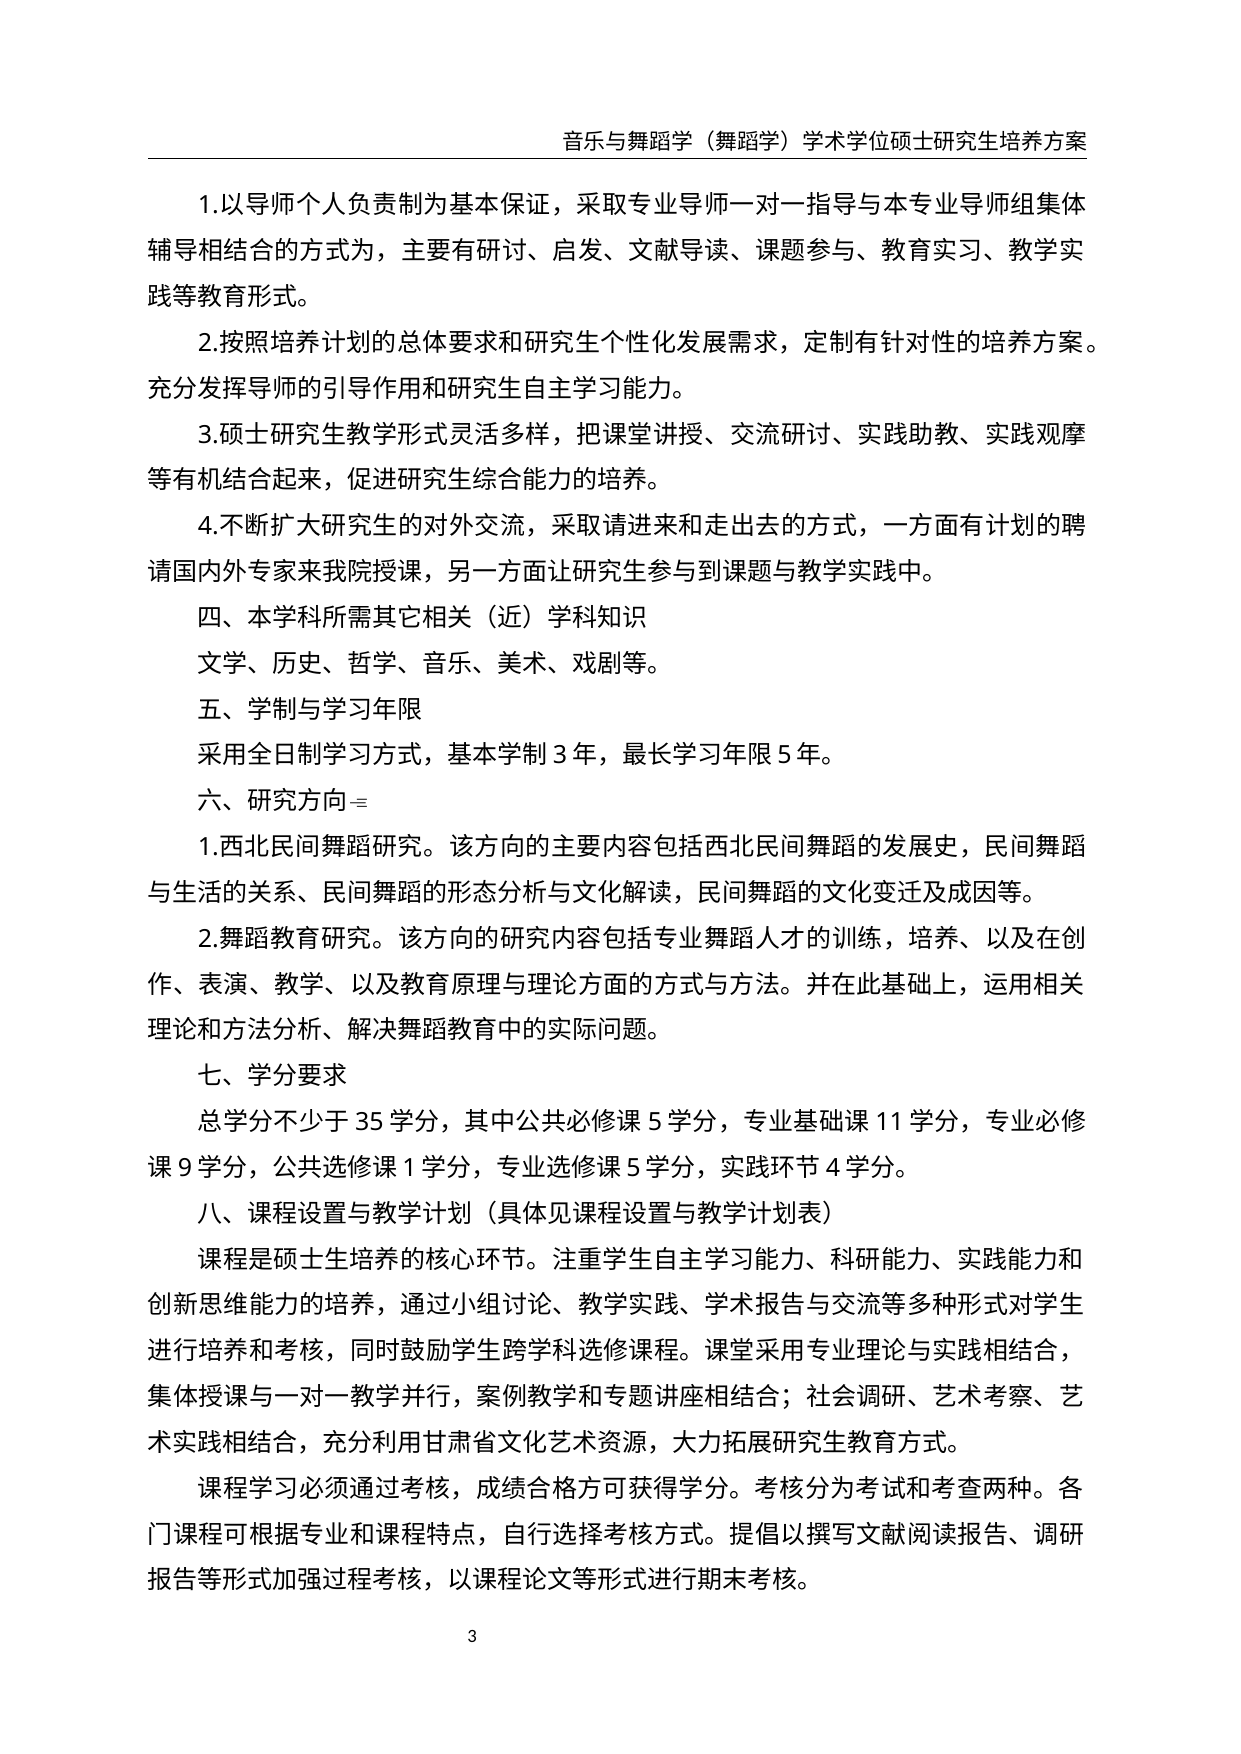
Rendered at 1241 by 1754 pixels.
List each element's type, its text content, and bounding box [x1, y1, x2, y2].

text 课程是硕士生培养的核心环节。注重学生自主学习能力、科研能力、实践能力和创新思维能力的培养，通过小组讨论、教学实践、学术报告与交流等多种形式对学生进行培养和考核，同时鼓励学生跨学科选修课程。课堂采用专业理论与实践相结合，集体授课与一对一教学并行，案例教学和专题讲座相结合；社会调研、艺术考察、艺术实践相结合，充分利用甘肃省文化艺术资源，大力拓展研究生教育方式。 [148, 1231, 1087, 1461]
text 课程学习必须通过考核，成绩合格方可获得学分。考核分为考试和考查两种。各门课程可根据专业和课程特点，自行选择考核方式。提倡以撰写文献阅读报告、调研报告等形式加强过程考核，以课程论文等形式进行期末考核。 [148, 1461, 1087, 1598]
text 七、学分要求 [148, 1048, 1087, 1094]
text 五、学制与学习年限 [148, 681, 1087, 727]
text 4.不断扩大研究生的对外交流，采取请进来和走出去的方式，一方面有计划的聘请国内外专家来我院授课，另一方面让研究生参与到课题与教学实践中。 [148, 498, 1087, 590]
text 采用全日制学习方式，基本学制3年，最长学习年限5年。 [148, 727, 1087, 773]
text 四、本学科所需其它相关（近）学科知识 [148, 590, 1087, 636]
text 1.以导师个人负责制为基本保证，采取专业导师一对一指导与本专业导师组集体辅导相结合的方式为，主要有研讨、启发、文献导读、课题参与、教育实习、教学实践等教育形式。 [148, 177, 1087, 315]
text 2.舞蹈教育研究。该方向的研究内容包括专业舞蹈人才的训练，培养、以及在创作、表演、教学、以及教育原理与理论方面的方式与方法。并在此基础上，运用相关理论和方法分析、解决舞蹈教育中的实际问题。 [148, 911, 1087, 1048]
text 总学分不少于35学分，其中公共必修课5学分，专业基础课11学分，专业必修课9学分，公共选修课1学分，专业选修课5学分，实践环节4学分。 [148, 1094, 1087, 1186]
text 八、课程设置与教学计划（具体见课程设置与教学计划表） [148, 1186, 1087, 1231]
text 文学、历史、哲学、音乐、美术、戏剧等。 [148, 636, 1087, 681]
text 六、研究方向 [148, 773, 1087, 819]
text 1.西北民间舞蹈研究。该方向的主要内容包括西北民间舞蹈的发展史，民间舞蹈与生活的关系、民间舞蹈的形态分析与文化解读，民间舞蹈的文化变迁及成因等。 [148, 819, 1087, 911]
text 3.硕士研究生教学形式灵活多样，把课堂讲授、交流研讨、实践助教、实践观摩等有机结合起来，促进研究生综合能力的培养。 [148, 406, 1087, 498]
text 2.按照培养计划的总体要求和研究生个性化发展需求，定制有针对性的培养方案。充分发挥导师的引导作用和研究生自主学习能力。 [148, 315, 1087, 406]
